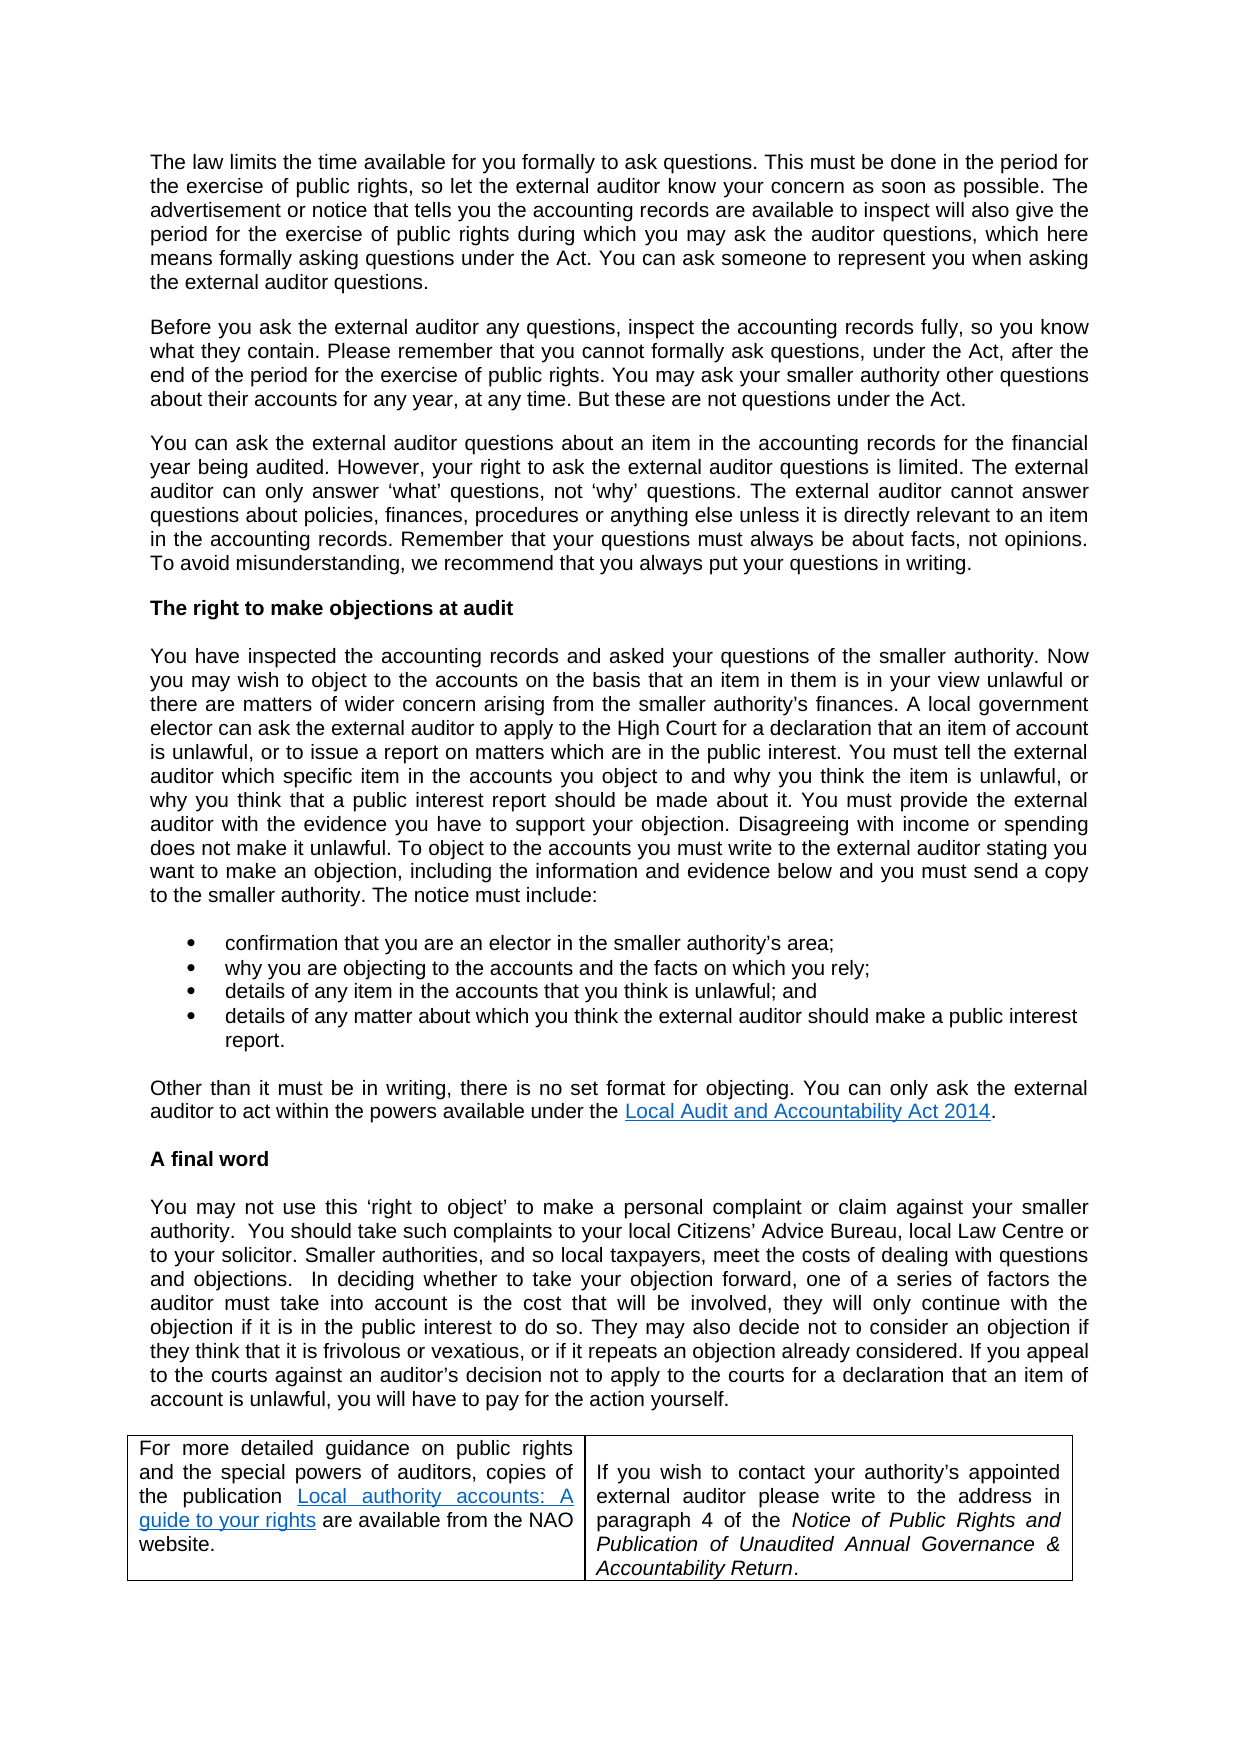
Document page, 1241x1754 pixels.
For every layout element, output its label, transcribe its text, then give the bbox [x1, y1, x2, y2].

text You have inspected the accounting records and asked your questions of the smaller authority. Now you may wish to object to the accounts on the basis that an item in them is in your view unlawful or there are matters of wider concern arising from the smaller authority’s finances. A local government elector can ask the external auditor to apply to the High Court for a declaration that an item of account is unlawful, or to issue a report on matters which are in the public interest. You must tell the external auditor which specific item in the accounts you object to and why you think the item is unlawful, or why you think that a public interest report should be made about it. You must provide the external auditor with the evidence you have to support your objection. Disagreeing with income or spending does not make it unlawful. To object to the accounts you must write to the external auditor stating you want to make an objection, including the information and evidence below and you must send a copy to the smaller authority. The notice must include: [150, 644, 1090, 907]
text The right to make objections at audit [150, 596, 1090, 620]
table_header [128, 1436, 584, 1579]
text You may not use this ‘right to object’ to make a personal complaint or claim against your smaller authority. You should take such complaints to your local Citizens’ Advice Bureau, local Law Centre or to your solicitor. Smaller authorities, and so local taxpayers, meet the costs of dealing with questions and objections. In deciding whether to take your objection forward, one of a series of factors the auditor must take into account is the cost that will be involved, they will only continue with the objection if it is in the public interest to do so. They may also decide not to consider an objection if they think that it is frivolous or vexatious, or if it repeats an objection already considered. If you appeal to the courts against an auditor’s decision not to apply to the courts for a declaration that an item of account is unlawful, you will have to pay for the action yourself. [150, 1195, 1090, 1411]
list details of any matter about which you think the external auditor should make a public interest report. [187, 1003, 1090, 1051]
text The law limits the time available for you formally to ask questions. This must be done in the period for the exercise of public rights, so let the external auditor know your concern as soon as possible. The advertisement or notice that tells you the accounting records are available to inspect will also give the period for the exercise of public rights during which you may ask the auditor questions, which here means formally asking questions under the Act. You can ask someone to represent you when asking the external auditor questions. [150, 150, 1090, 294]
list details of any item in the accounts that you think is unlawful; and [187, 979, 1090, 1003]
text You can ask the external auditor questions about an item in the accounting records for the financial year being audited. However, your right to ask the external auditor questions is limited. The external auditor can only answer ‘what’ questions, not ‘why’ questions. The external auditor cannot answer questions about policies, finances, procedures or anything else unless it is directly relevant to an item in the accounting records. Remember that your questions must always be about facts, not opinions. To avoid misunderstanding, we recommend that you always put your questions in writing. [150, 431, 1090, 575]
list why you are objecting to the accounts and the facts on which you rely; [187, 955, 1090, 979]
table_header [586, 1436, 1072, 1579]
list confirmation that you are an elector in the smaller authority’s area; [187, 931, 1090, 955]
text Before you ask the external auditor any questions, inspect the accounting records fully, so you know what they contain. Please remember that you cannot formally ask questions, under the Act, after the end of the period for the exercise of public rights. You may ask your smaller authority other questions about their accounts for any year, at any time. But these are not questions under the Act. [150, 314, 1090, 410]
text A final word [150, 1147, 1090, 1171]
text Other than it must be in writing, there is no set format for objecting. You can only ask the external auditor to act within the powers available under the Local Audit and Accountability Act 2014. [150, 1075, 1090, 1123]
